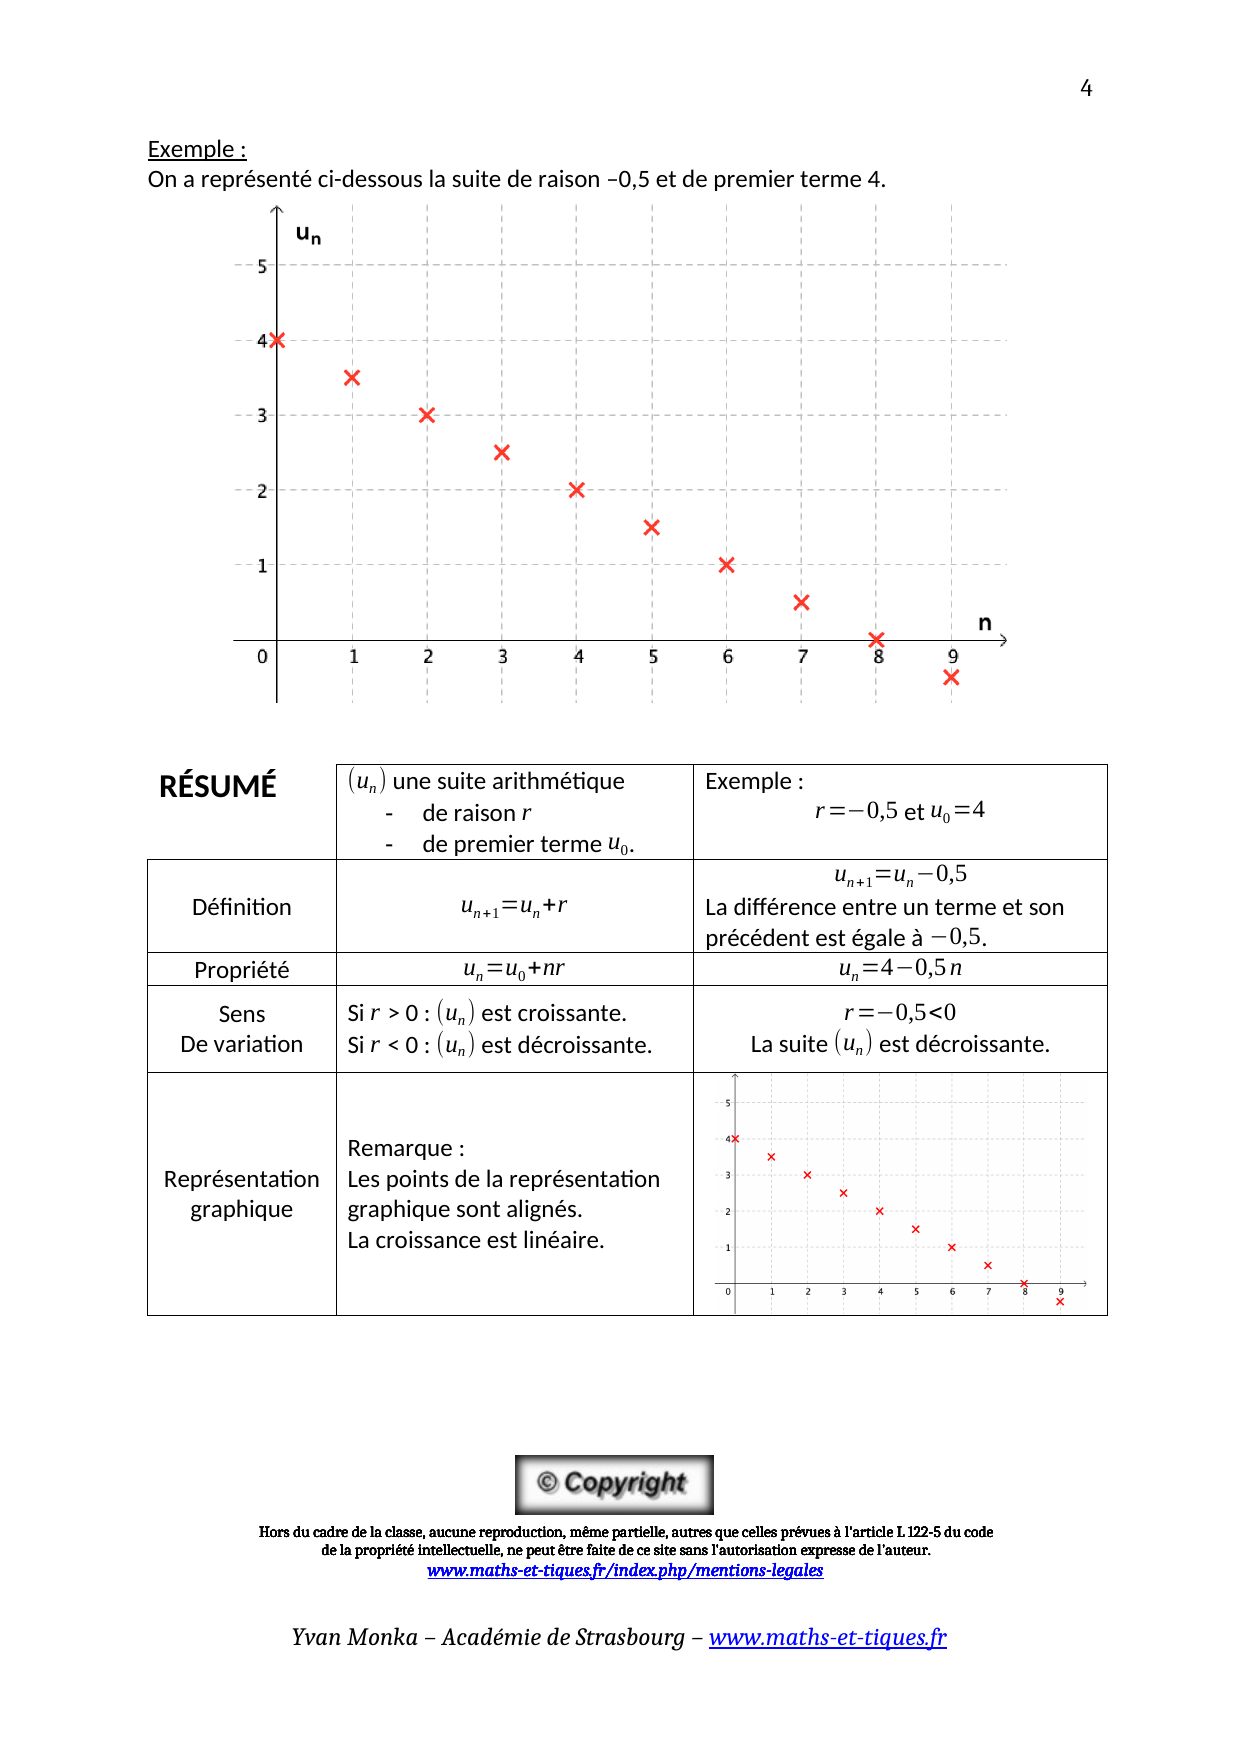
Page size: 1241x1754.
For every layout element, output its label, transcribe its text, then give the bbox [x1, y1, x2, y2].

picture [714, 1073, 1087, 1314]
table_cell La différence entre un terme et son précédent est égale à . [694, 860, 1107, 952]
table_cell Remarque : Les points de la représentation graphique sont alignés. La croissance est linéaire. [337, 1073, 693, 1314]
table_cell Représentation graphique [148, 1073, 336, 1314]
table_cell La suite est décroissante. [694, 986, 1107, 1072]
table_cell Définition [148, 860, 336, 952]
table_header RÉSUMÉ [148, 764, 336, 859]
table_cell [694, 1073, 714, 1314]
table_cell [1087, 1073, 1107, 1314]
table_cell [694, 953, 1107, 985]
picture [233, 204, 1007, 703]
table_cell Sens De variation [148, 986, 336, 1072]
table_cell [337, 860, 693, 952]
table_header Exemple : et [694, 765, 1107, 859]
picture [515, 1455, 714, 1515]
text On a représenté ci-dessous la suite de raison –0,5 et de premier terme 4. [148, 163, 1093, 194]
text Exemple : [148, 133, 1093, 163]
table_cell [337, 953, 693, 985]
table_cell Si > 0 : est croissante. Si < 0 : est décroissante. [337, 986, 693, 1072]
table_cell Propriété [148, 953, 336, 985]
table_header une suite arithmétique de raison de premier terme . [337, 765, 693, 859]
